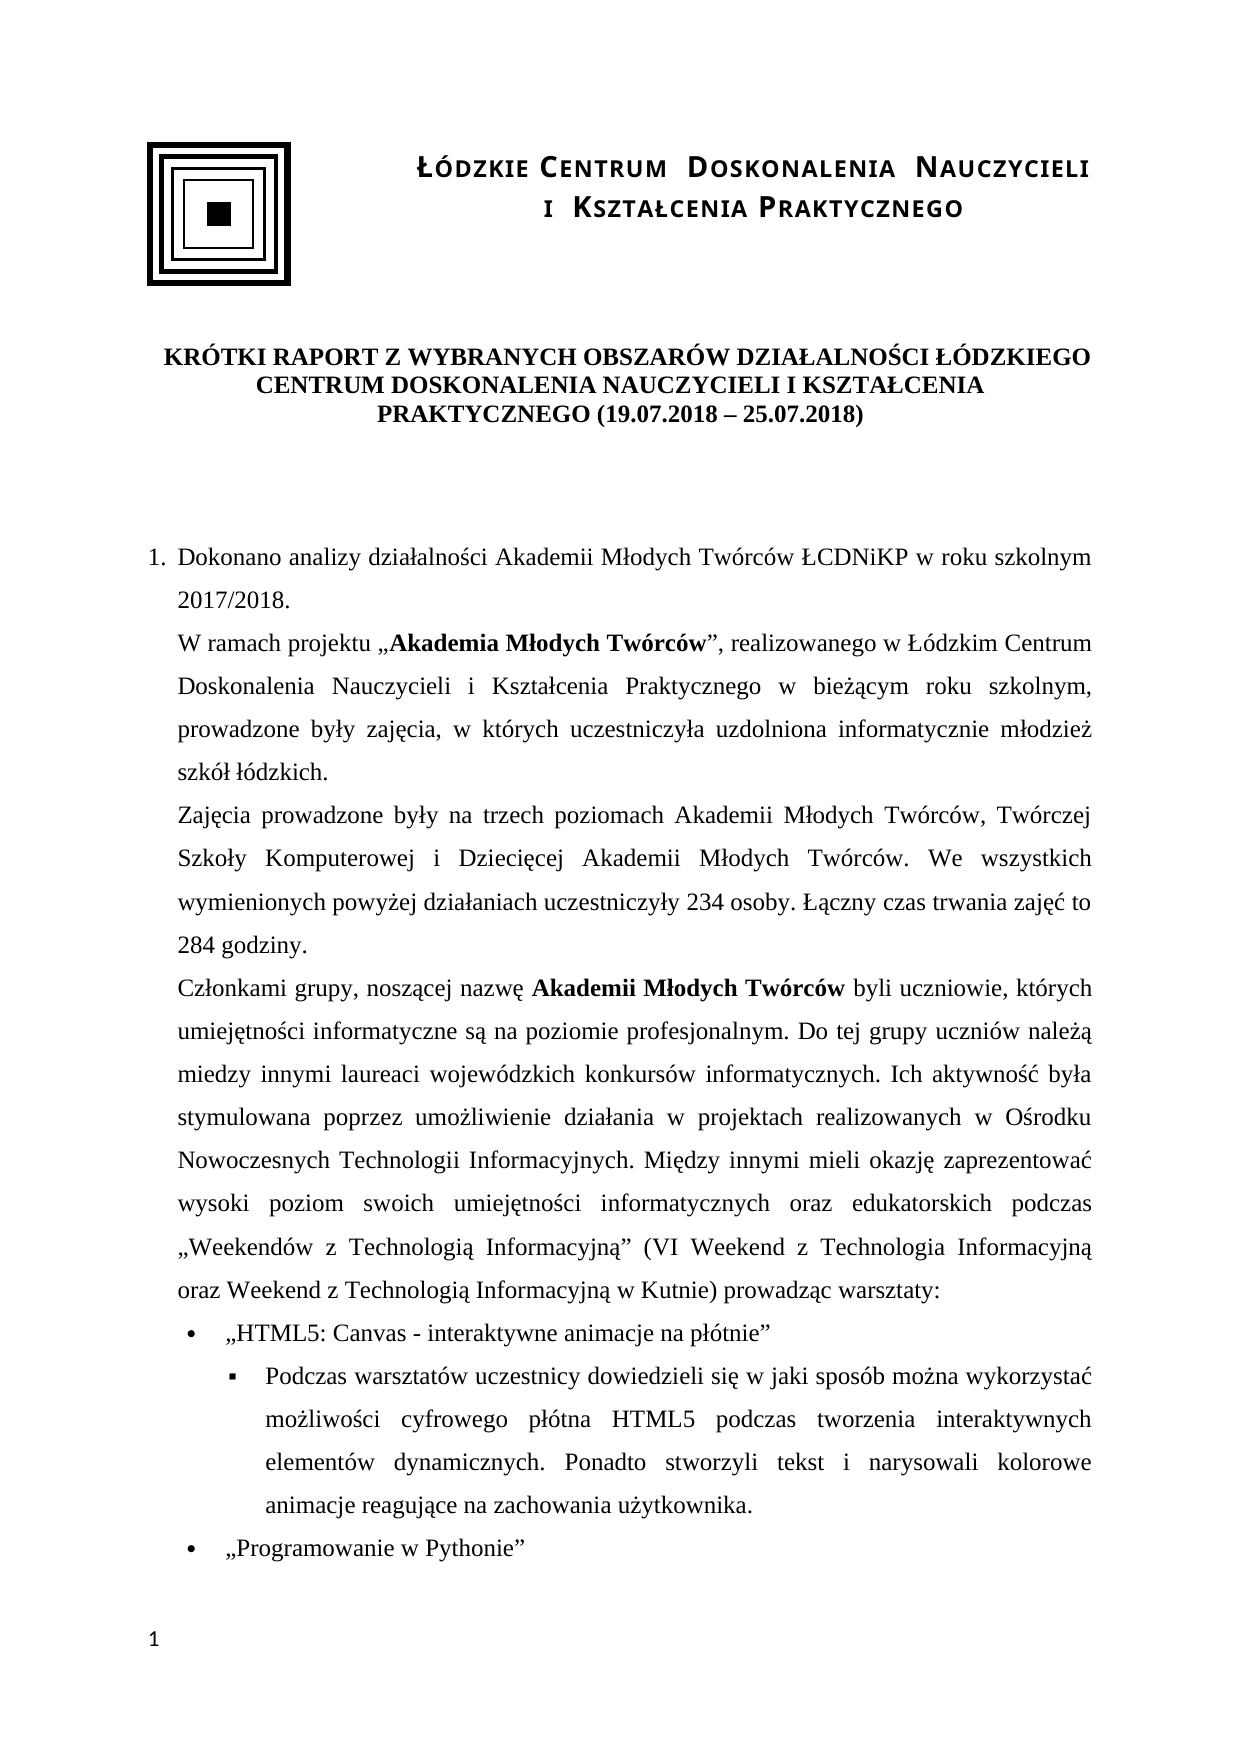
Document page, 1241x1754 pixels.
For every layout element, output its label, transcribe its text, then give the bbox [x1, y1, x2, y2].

text Członkami grupy, noszącej nazwę Akademii Młodych Twórców byli uczniowie, których umiejętności informatyczne są na poziomie profesjonalnym. Do tej grupy uczniów należą miedzy innymi laureaci wojewódzkich konkursów informatycznych. Ich aktywność była stymulowana poprzez umożliwienie działania w projektach realizowanych w Ośrodku Nowoczesnych Technologii Informacyjnych. Między innymi mieli okazję zaprezentować wysoki poziom swoich umiejętności informatycznych oraz edukatorskich podczas „Weekendów z Technologią Informacyjną” (VI Weekend z Technologia Informacyjną oraz Weekend z Technologią Informacyjną w Kutnie) prowadząc warsztaty: [177, 973, 1092, 1303]
text Zajęcia prowadzone były na trzech poziomach Akademii Młodych Twórców, Twórczej Szkoły Komputerowej i Dziecięcej Akademii Młodych Twórców. We wszystkich wymienionych powyżej działaniach uczestniczyły 234 osoby. Łączny czas trwania zajęć to 284 godziny. [177, 800, 1092, 958]
list „HTML5: Canvas - interaktywne animacje na płótnie” [188, 1318, 1092, 1347]
list W ramach projektu „Akademia Młodych Twórców”, realizowanego w Łódzkim Centrum Doskonalenia Nauczycieli i Kształcenia Praktycznego w bieżącym roku szkolnym, prowadzone były zajęcia, w których uczestniczyła uzdolniona informatycznie młodzież szkół łódzkich. [177, 628, 1092, 786]
text KRÓTKI RAPORT Z WYBRANYCH OBSZARÓW DZIAŁALNOŚCI ŁÓDZKIEGO CENTRUM DOSKONALENIA NAUCZYCIELI I KSZTAŁCENIA PRAKTYCZNEGO (19.07.2018 – 25.07.2018) [148, 342, 1092, 428]
list „Programowanie w Pythonie” [188, 1533, 1092, 1562]
list Dokonano analizy działalności Akademii Młodych Twórców ŁCDNiKP w roku szkolnym 2017/2018. [148, 542, 1092, 613]
list Podczas warsztatów uczestnicy dowiedzieli się w jaki sposób można wykorzystać możliwości cyfrowego płótna HTML5 podczas tworzenia interaktywnych elementów dynamicznych. Ponadto stworzyli tekst i narysowali kolorowe animacje reagujące na zachowania użytkownika. [228, 1361, 1092, 1519]
